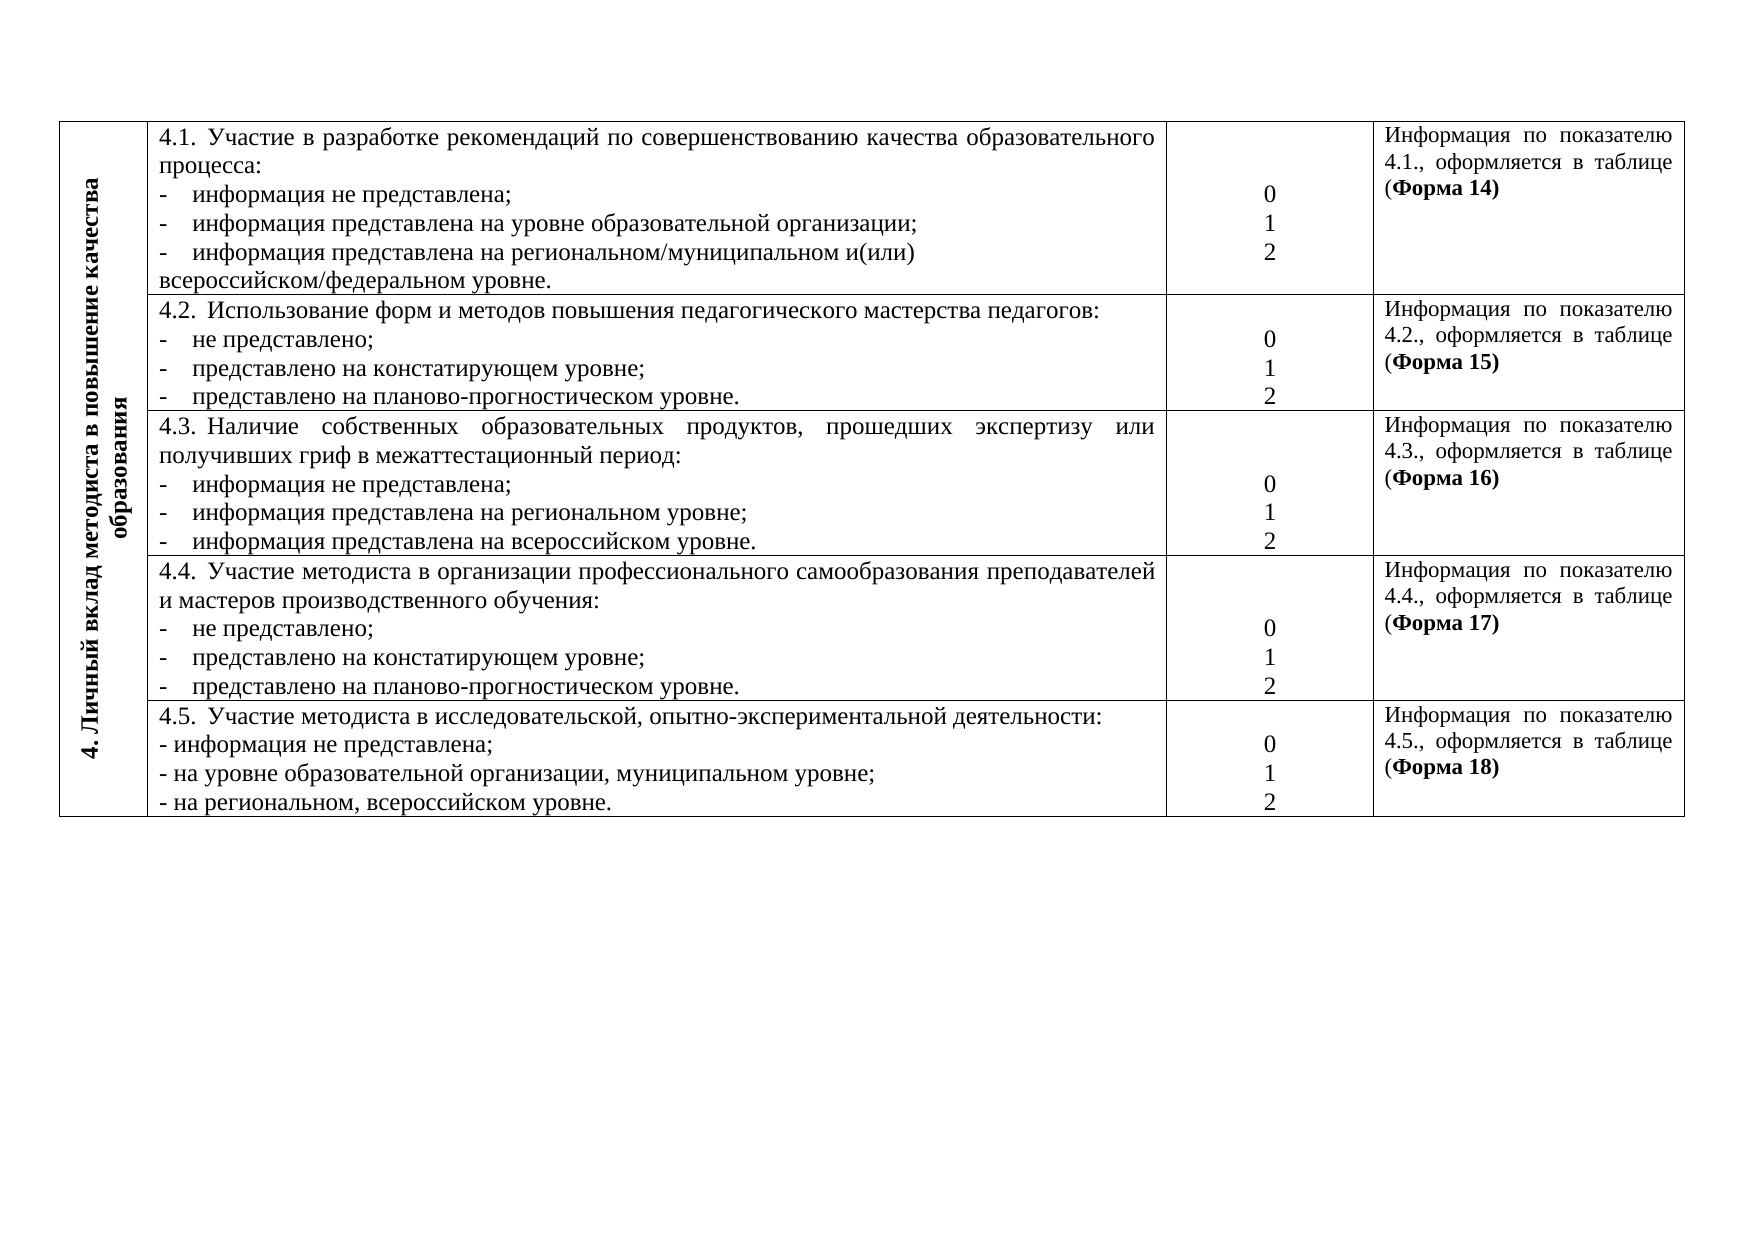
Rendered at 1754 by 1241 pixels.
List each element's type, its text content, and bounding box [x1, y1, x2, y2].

table_cell Информация по показателю 4.5., оформляется в таблице (Форма 18) [1374, 701, 1684, 816]
table_cell 0 1 2 [1167, 411, 1373, 555]
table_cell 0 1 2 [1167, 295, 1373, 410]
table_header 0 1 2 [1167, 122, 1373, 294]
table_cell 0 1 2 [1167, 556, 1373, 700]
table_cell Информация по показателю 4.2., оформляется в таблице (Форма 15) [1374, 295, 1684, 410]
table_cell 0 1 2 [1167, 701, 1373, 816]
table_header Информация по показателю 4.1., оформляется в таблице (Форма 14) [1374, 122, 1684, 294]
table_cell 4.2. Использование форм и методов повышения педагогического мастерства педагогов: - не представлено; - представлено на констатирующем уровне; - представлено на планово-прогностическом уровне. [148, 295, 1166, 410]
table_cell Информация по показателю 4.4., оформляется в таблице (Форма 17) [1374, 556, 1684, 700]
table_cell Информация по показателю 4.3., оформляется в таблице (Форма 16) [1374, 411, 1684, 555]
table_header 4.1. Участие в разработке рекомендаций по совершенствованию качества образовательного процесса: - информация не представлена; - информация представлена на уровне образовательной организации; - информация представлена на региональном/муниципальном и(или) всероссийском/федеральном уровне. [148, 122, 1166, 294]
table_header 4. Личный вклад методиста в повышение качества образования [60, 122, 147, 816]
table_cell 4.5. Участие методиста в исследовательской, опытно-экспериментальной деятельности: - информация не представлена; - на уровне образовательной организации, муниципальном уровне; - на региональном, всероссийском уровне. [148, 701, 1166, 816]
table_cell 4.3. Наличие собственных образовательных продуктов, прошедших экспертизу или получивших гриф в межаттестационный период: - информация не представлена; - информация представлена на региональном уровне; - информация представлена на всероссийском уровне. [148, 411, 1166, 555]
table_cell 4.4. Участие методиста в организации профессионального самообразования преподавателей и мастеров производственного обучения: - не представлено; - представлено на констатирующем уровне; - представлено на планово-прогностическом уровне. [148, 556, 1166, 700]
